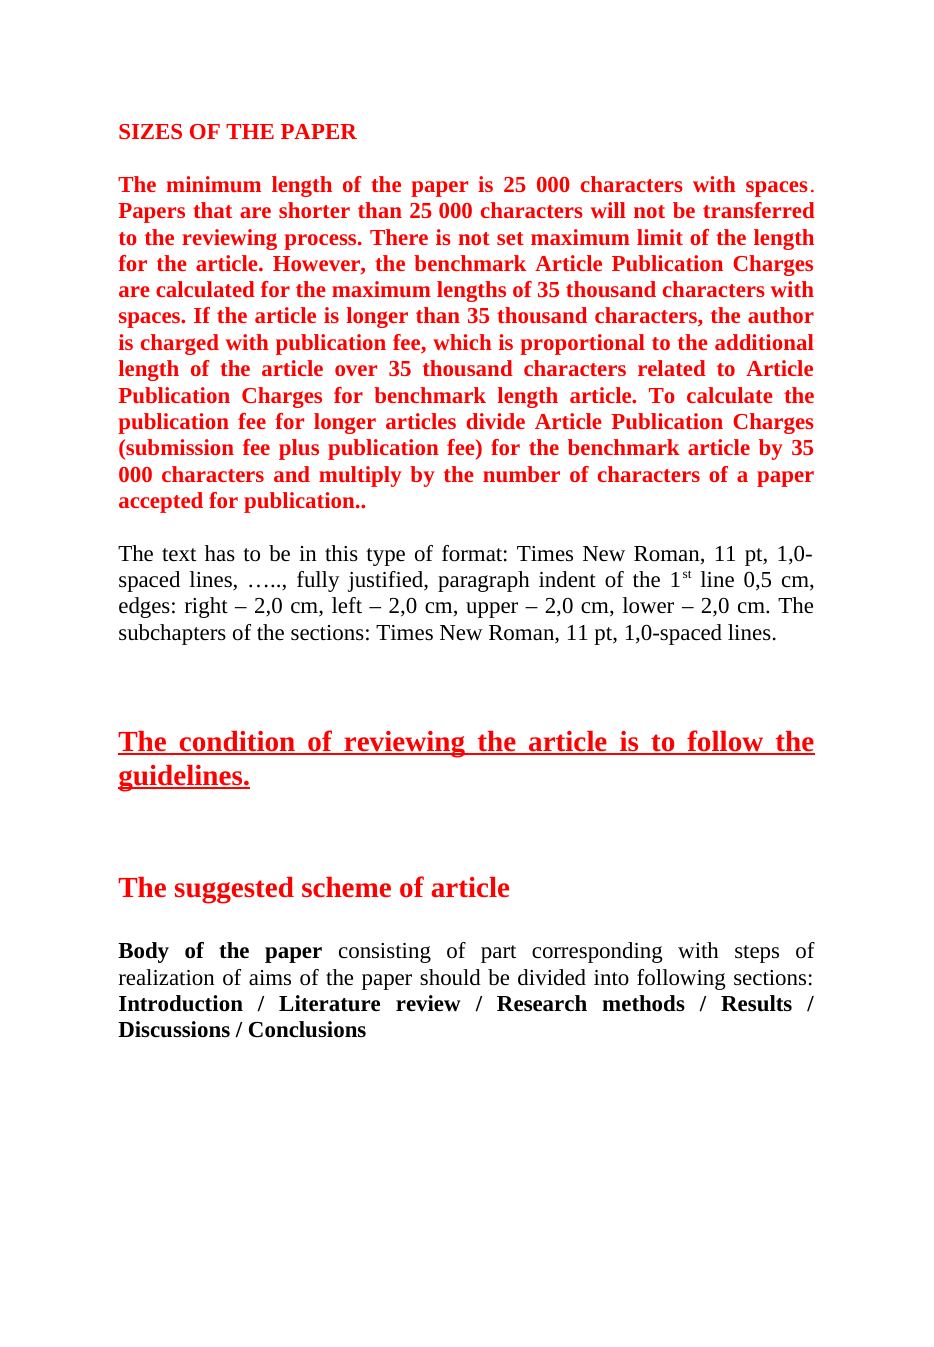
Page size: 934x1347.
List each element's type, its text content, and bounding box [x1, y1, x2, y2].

text The condition of reviewing the article is to follow the guidelines. [118, 755, 815, 791]
text The text has to be in this type of format: Times New Roman, 11 pt, 1,0-spaced lines, ….., fully justified, paragraph indent of the 1st line 0,5 cm, edges: right – 2,0 cm, left – 2,0 cm, upper – 2,0 cm, lower – 2,0 cm. The subchapters of the sections: Times New Roman, 11 pt, 1,0-spaced lines. [118, 540, 815, 645]
text The suggested scheme of article [118, 870, 815, 904]
text SIZES OF THE PAPER [118, 118, 815, 144]
text Body of the paper consisting of part corresponding with steps of realization of aims of the paper should be divided into following sections: Introduction / Literature review / Research methods / Results / Discussions / Conclusions [118, 937, 815, 1043]
text The minimum length of the paper is 25 000 characters with spaces. Papers that are shorter than 25 000 characters will not be transferred to the reviewing process. There is not set maximum limit of the length for the article. However, the benchmark Article Publication Charges are calculated for the maximum lengths of 35 thousand characters with spaces. If the article is longer than 35 thousand characters, the author is charged with publication fee, which is proportional to the additional length of the article over 35 thousand characters related to Article Publication Charges for benchmark length article. To calculate the publication fee for longer articles divide Article Publication Charges (submission fee plus publication fee) for the benchmark article by 35 000 characters and multiply by the number of characters of a paper accepted for publication.. [118, 171, 815, 513]
text The condition of reviewing the article is to follow the guidelines. [118, 724, 815, 753]
